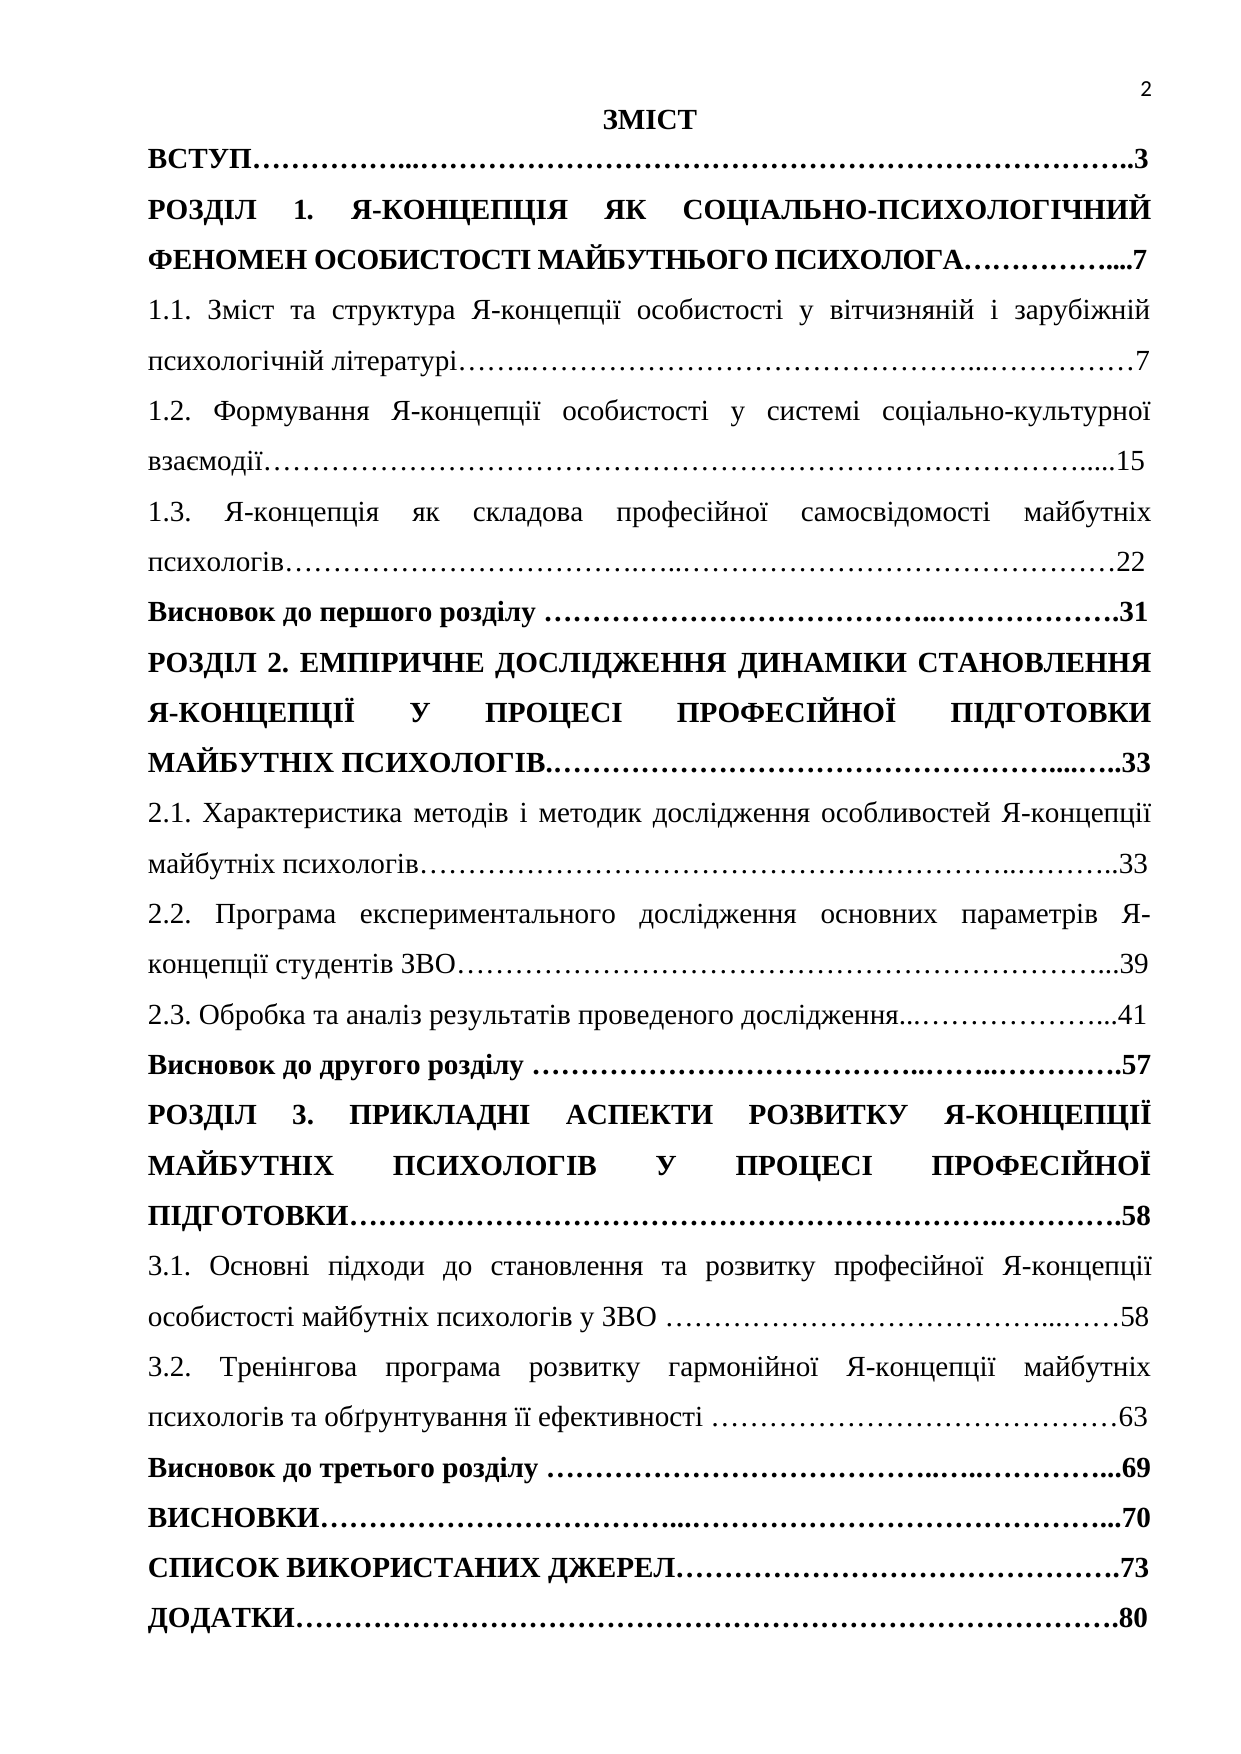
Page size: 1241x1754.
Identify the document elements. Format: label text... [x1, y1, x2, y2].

text Список використаних джерел……………………………………….73 [148, 1550, 1152, 1584]
text Висновок до першого розділу …………………………………..……………….31 [148, 594, 1152, 628]
text ЗМІСТ [148, 102, 1152, 135]
text 1.3. Я-концепція як складова професійної самосвідомості майбутніх психологів……………………………….…..………………………………………22 [148, 494, 1152, 578]
text Висновок до другого розділу …………………………………..……..………….57 [148, 1047, 1152, 1081]
text Розділ 1. Я-КОНЦЕПЦІЯ ЯК СОЦІАЛЬНО-ПСИХОЛОГІЧНИЙ ФЕНОМЕН ОСОБИСТОСТІ МАЙБУТНЬОГО ПСИХОЛОГА……………....7 [148, 192, 1152, 276]
text 2.1. Характеристика методів і методик дослідження особливостей Я-концепції майбутніх психологів……………………………………………………..………..33 [148, 796, 1152, 879]
text 1.2. Формування Я-концепції особистості у системі соціально-культурної взаємодії………………………………………………………………………….....15 [148, 393, 1152, 477]
text 2.2. Програма експериментального дослідження основних параметрів Я-концепції студентів ЗВО…………………………………………………………...39 [148, 896, 1152, 980]
text Висновок до третього розділу …………………………………..…..…………...69 [148, 1450, 1152, 1483]
text Висновки………………………………...……………………………………...70 [148, 1500, 1152, 1533]
text 1.1. Зміст та структура Я-концепції особистості у вітчизняній і зарубіжній психологічній літературі……..………………………………………...……………7 [148, 292, 1152, 376]
text ДОДАТКИ………………………………………………………………………….80 [148, 1601, 1152, 1634]
text 3.2. Тренінгова програма розвитку гармонійної Я-концепції майбутніх психологів та обґрунтування її ефективності ……………………………………63 [148, 1349, 1152, 1433]
text 3.1. Основні підходи до становлення та розвитку професійної Я-концепції особистості майбутніх психологів у ЗВО …………………………………...……58 [148, 1248, 1152, 1332]
text 2.3. Обробка та аналіз результатів проведеного дослідження...………………...41 [148, 997, 1152, 1030]
text Вступ……………...………………………………………………………………..3 [148, 142, 1152, 175]
text Розділ 2. Емпіричне дослідження динаміки становлення Я-КОНЦЕПЦІї у процесі професійної підготовки МАЙБУТНіх ПСИХОЛОГів.……………………………………………....…..33 [148, 645, 1152, 779]
text Розділ 3. Прикладні аспекти розвитку Я-КОНЦЕПЦІї МАЙБУТНіх ПСИХОЛОГів у процесі професійної підготовки………………………………………………………….………….58 [148, 1097, 1152, 1232]
